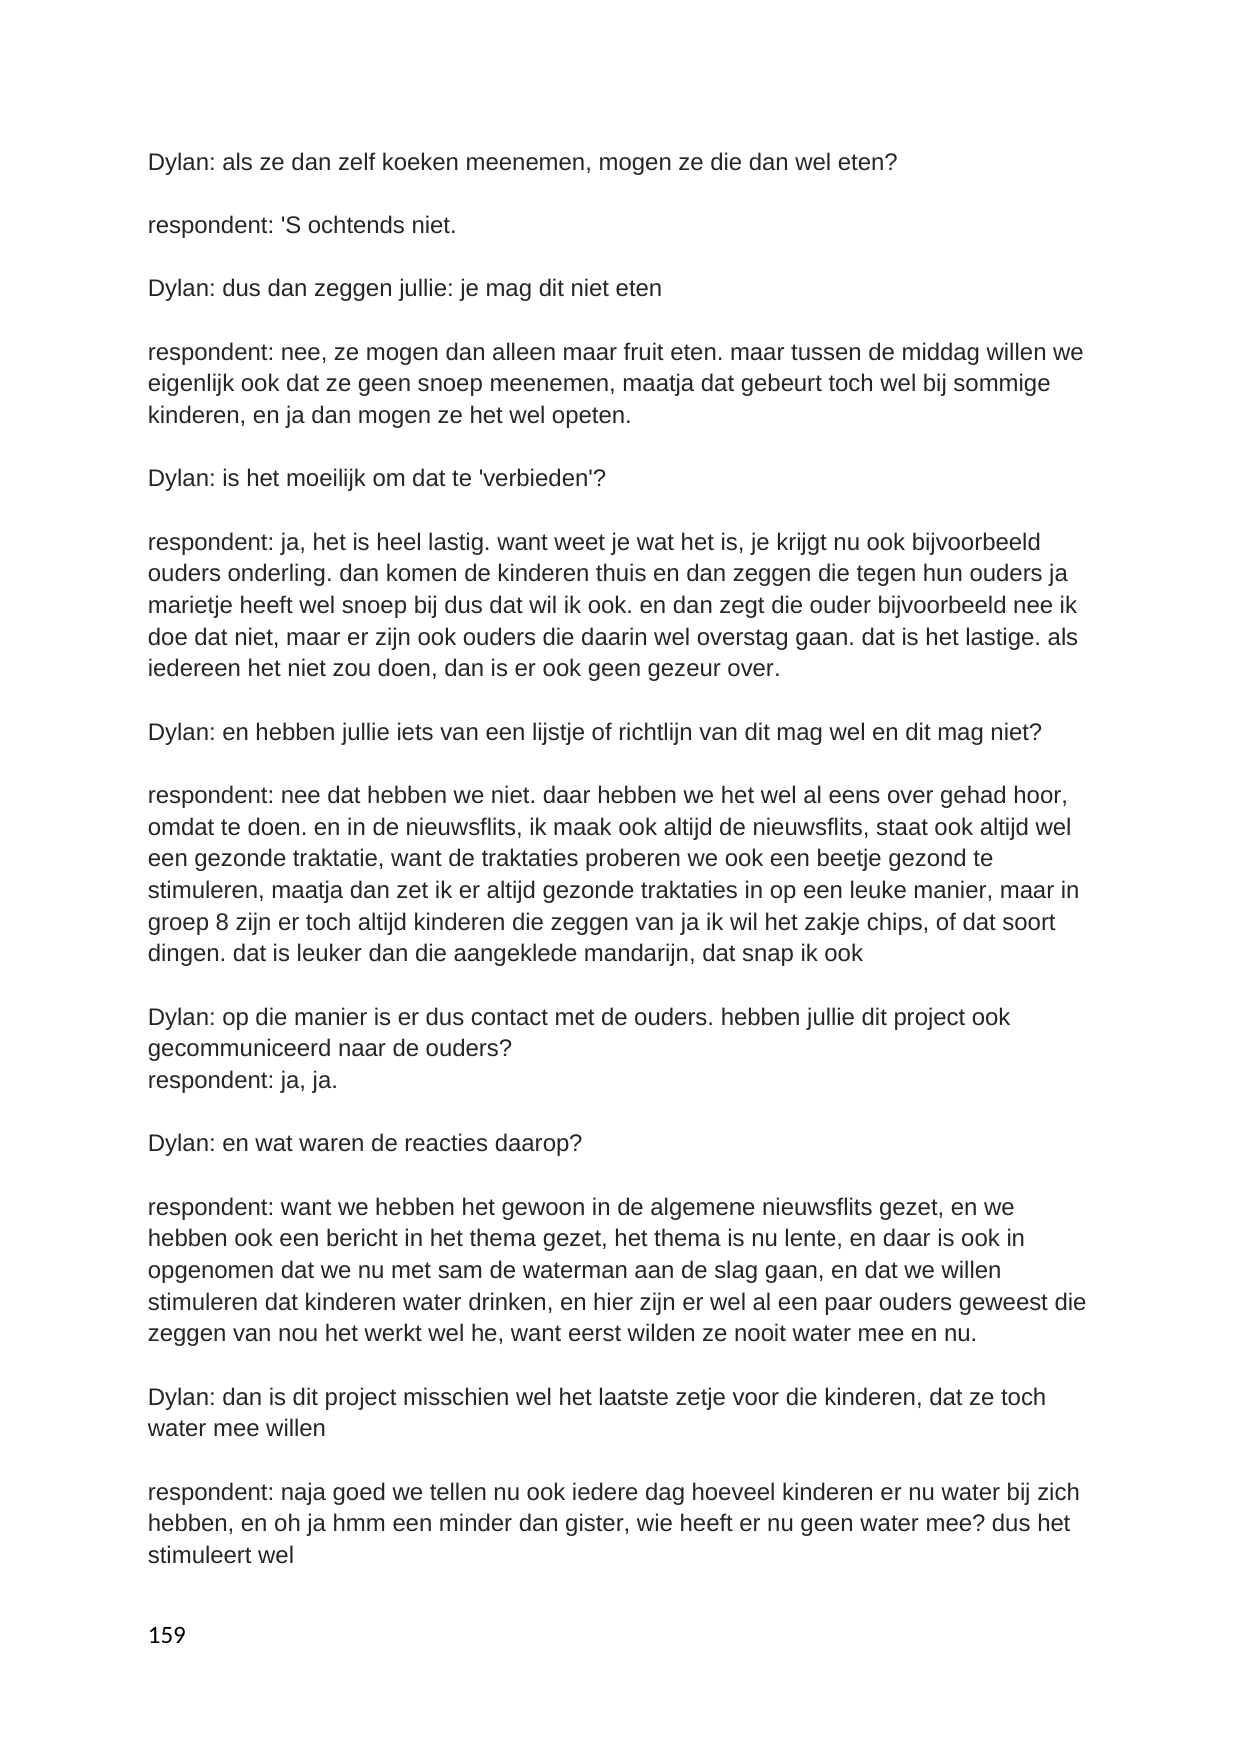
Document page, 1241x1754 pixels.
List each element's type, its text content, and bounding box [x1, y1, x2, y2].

text respondent: ja, ja. [148, 1066, 1093, 1093]
text respondent: want we hebben het gewoon in de algemene nieuwsflits gezet, en we hebben ook een bericht in het thema gezet, het thema is nu lente, en daar is ook in opgenomen dat we nu met sam de waterman aan de slag gaan, en dat we willen stimuleren dat kinderen water drinken, en hier zijn er wel al een paar ouders geweest die zeggen van nou het werkt wel he, want eerst wilden ze nooit water mee en nu. [148, 1193, 1093, 1347]
text respondent: ja, het is heel lastig. want weet je wat het is, je krijgt nu ook bijvoorbeeld ouders onderling. dan komen de kinderen thuis en dan zeggen die tegen hun ouders ja marietje heeft wel snoep bij dus dat wil ik ook. en dan zegt die ouder bijvoorbeeld nee ik doe dat niet, maar er zijn ook ouders die daarin wel overstag gaan. dat is het lastige. als iedereen het niet zou doen, dan is er ook geen gezeur over. [148, 528, 1093, 682]
text Dylan: is het moeilijk om dat te 'verbieden'? [148, 464, 1093, 492]
text Dylan: en wat waren de reacties daarop? [148, 1129, 1093, 1157]
text Dylan: als ze dan zelf koeken meenemen, mogen ze die dan wel eten? [148, 148, 1093, 175]
text Dylan: dan is dit project misschien wel het laatste zetje voor die kinderen, dat ze toch water mee willen [148, 1383, 1093, 1442]
text Dylan: op die manier is er dus contact met de ouders. hebben jullie dit project ook gecommuniceerd naar de ouders? [148, 1003, 1093, 1062]
text respondent: naja goed we tellen nu ook iedere dag hoeveel kinderen er nu water bij zich hebben, en oh ja hmm een minder dan gister, wie heeft er nu geen water mee? dus het stimuleert wel [148, 1478, 1093, 1568]
text respondent: nee dat hebben we niet. daar hebben we het wel al eens over gehad hoor, omdat te doen. en in de nieuwsflits, ik maak ook altijd de nieuwsflits, staat ook altijd wel een gezonde traktatie, want de traktaties proberen we ook een beetje gezond te stimuleren, maatja dan zet ik er altijd gezonde traktaties in op een leuke manier, maar in groep 8 zijn er toch altijd kinderen die zeggen van ja ik wil het zakje chips, of dat soort dingen. dat is leuker dan die aangeklede mandarijn, dat snap ik ook [148, 781, 1093, 967]
text respondent: 'S ochtends niet. [148, 211, 1093, 238]
text Dylan: dus dan zeggen jullie: je mag dit niet eten [148, 274, 1093, 302]
text Dylan: en hebben jullie iets van een lijstje of richtlijn van dit mag wel en dit mag niet? [148, 718, 1093, 745]
text respondent: nee, ze mogen dan alleen maar fruit eten. maar tussen de middag willen we eigenlijk ook dat ze geen snoep meenemen, maatja dat gebeurt toch wel bij sommige kinderen, en ja dan mogen ze het wel opeten. [148, 338, 1093, 428]
